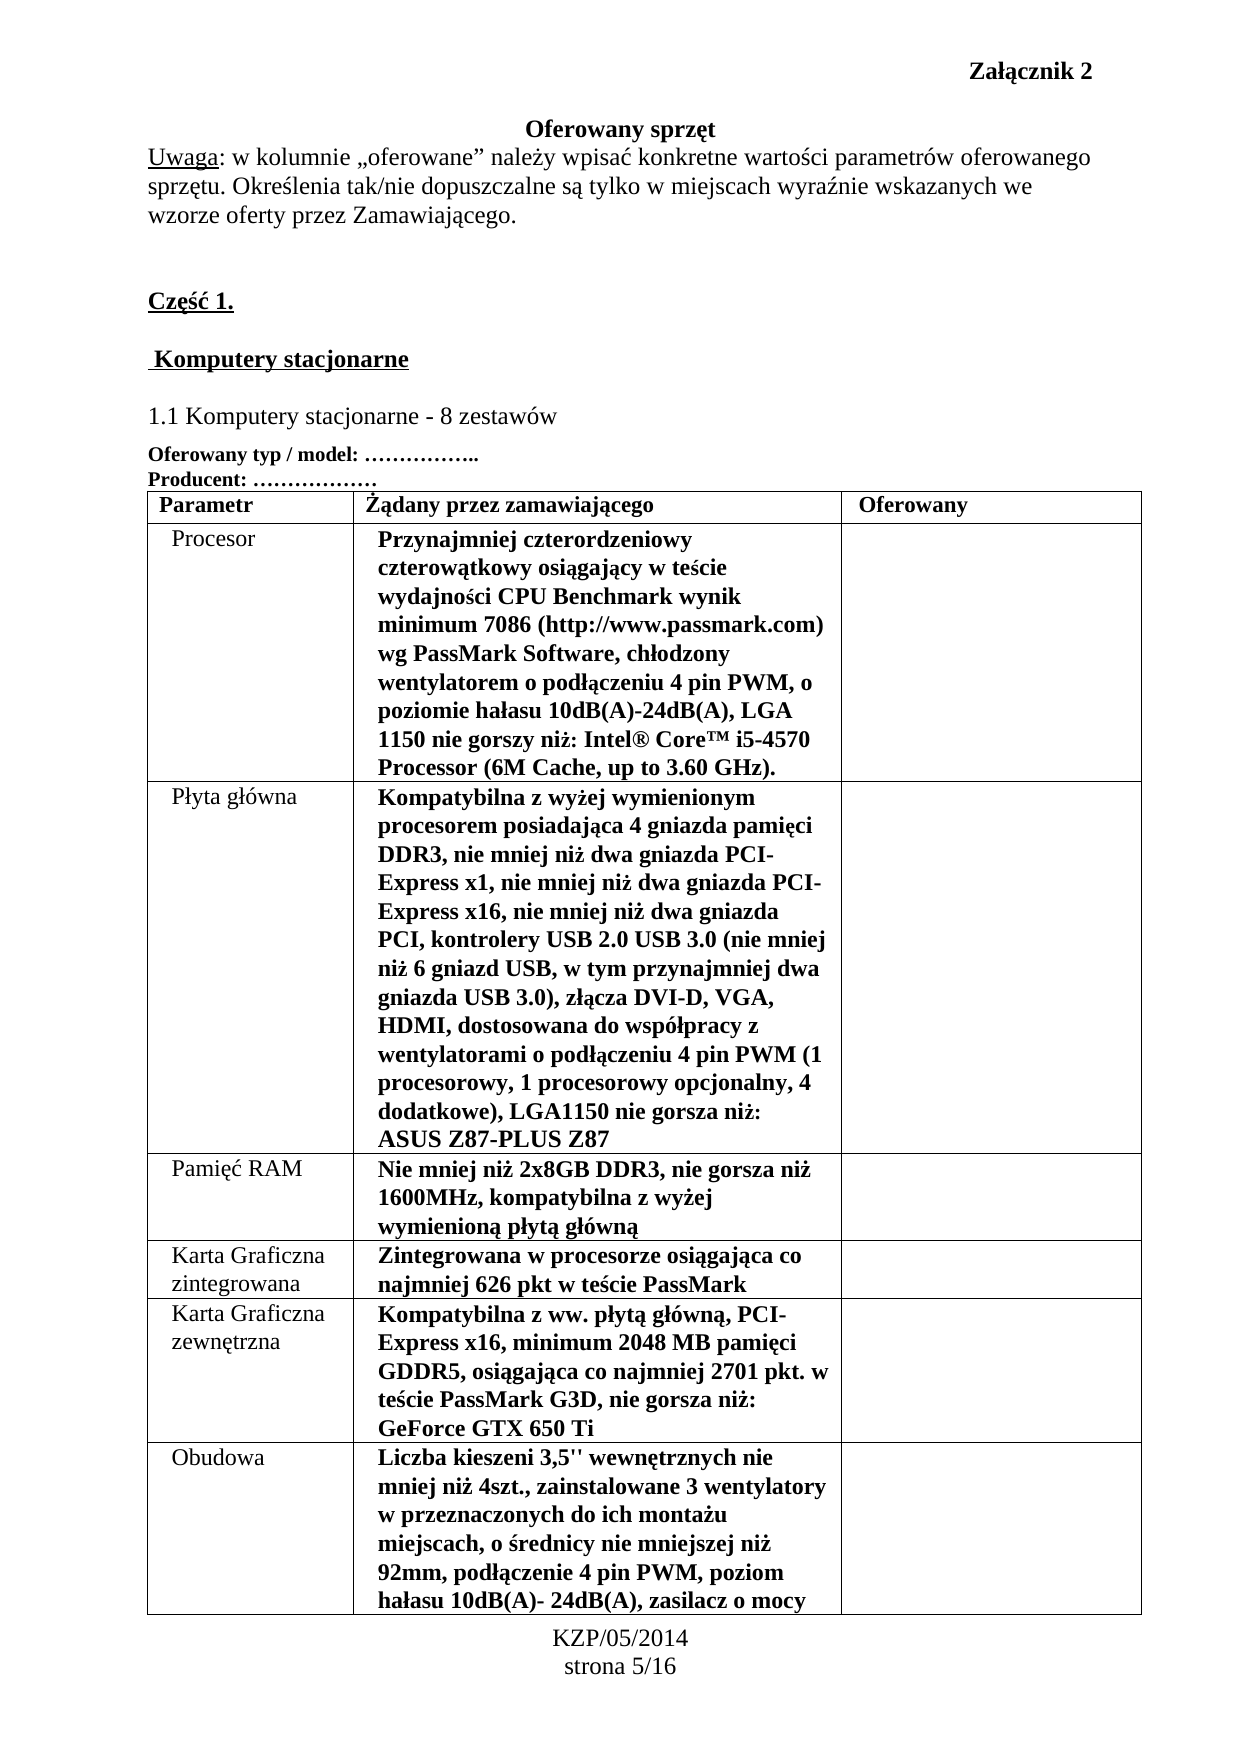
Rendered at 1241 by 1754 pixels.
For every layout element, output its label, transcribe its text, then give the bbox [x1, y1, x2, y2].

text Oferowany typ / model: …………….. [148, 442, 1093, 466]
table_cell Zintegrowana w procesorze osiągająca co najmniej 626 pkt w teście PassMark [354, 1241, 841, 1298]
table_cell Kompatybilna z ww. płytą główną, PCI-Express x16, minimum 2048 MB pamięci GDDR5, osiągająca co najmniej 2701 pkt. w teście PassMark G3D, nie gorsza niż: GeForce GTX 650 Ti [354, 1299, 841, 1442]
subtitle Oferowany sprzęt [148, 114, 1093, 142]
table_cell Płyta główna [148, 782, 353, 1153]
table_cell [842, 1443, 1141, 1614]
table_cell Nie mniej niż 2x8GB DDR3, nie gorsza niż 1600MHz, kompatybilna z wyżej wymienioną płytą główną [354, 1154, 841, 1240]
table_cell [842, 1154, 1141, 1240]
table_header Oferowany [842, 492, 1141, 523]
table_cell [842, 782, 1141, 1153]
table_cell [842, 524, 1141, 781]
table_cell Obudowa [148, 1443, 353, 1614]
text Komputery stacjonarne [148, 344, 1093, 372]
table_cell Przynajmniej czterordzeniowy czterowątkowy osiągający w teście wydajności CPU Benchmark wynik minimum 7086 (http://www.passmark.com) wg PassMark Software, chłodzony wentylatorem o podłączeniu 4 pin PWM, o poziomie hałasu 10dB(A)-24dB(A), LGA 1150 nie gorszy niż: Intel® Core™ i5-4570 Processor (6M Cache, up to 3.60 GHz). [354, 524, 841, 781]
table_cell Procesor [148, 524, 353, 781]
table_cell Karta Graficzna zewnętrzna [148, 1299, 353, 1442]
text Załącznik 2 [148, 56, 1093, 85]
table_cell Pamięć RAM [148, 1154, 353, 1240]
table_header Żądany przez zamawiającego [354, 492, 841, 523]
text Uwaga: w kolumnie „oferowane” należy wpisać konkretne wartości parametrów oferowanego sprzętu. Określenia tak/nie dopuszczalne są tylko w miejscach wyraźnie wskazanych we wzorze oferty przez Zamawiającego. [148, 142, 1093, 229]
table_cell [842, 1241, 1141, 1298]
table_header Parametr [148, 492, 353, 523]
text Producent: ……………… [148, 466, 1093, 491]
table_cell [354, 1443, 841, 1614]
text Część 1. [148, 286, 1093, 315]
table_cell [842, 1299, 1141, 1442]
table_cell Karta Graficzna zintegrowana [148, 1241, 353, 1298]
table_cell Kompatybilna z wyżej wymienionym procesorem posiadająca 4 gniazda pamięci DDR3, nie mniej niż dwa gniazda PCI-Express x1, nie mniej niż dwa gniazda PCIExpress x16, nie mniej niż dwa gniazda PCI, kontrolery USB 2.0 USB 3.0 (nie mniej niż 6 gniazd USB, w tym przynajmniej dwa gniazda USB 3.0), złącza DVI-D, VGA, HDMI, dostosowana do współpracy z wentylatorami o podłączeniu 4 pin PWM (1 procesorowy, 1 procesorowy opcjonalny, 4 dodatkowe), LGA1150 nie gorsza niż: ASUS Z87-PLUS Z87 [354, 782, 841, 1153]
text 1.1 Komputery stacjonarne - 8 zestawów [148, 401, 1093, 430]
